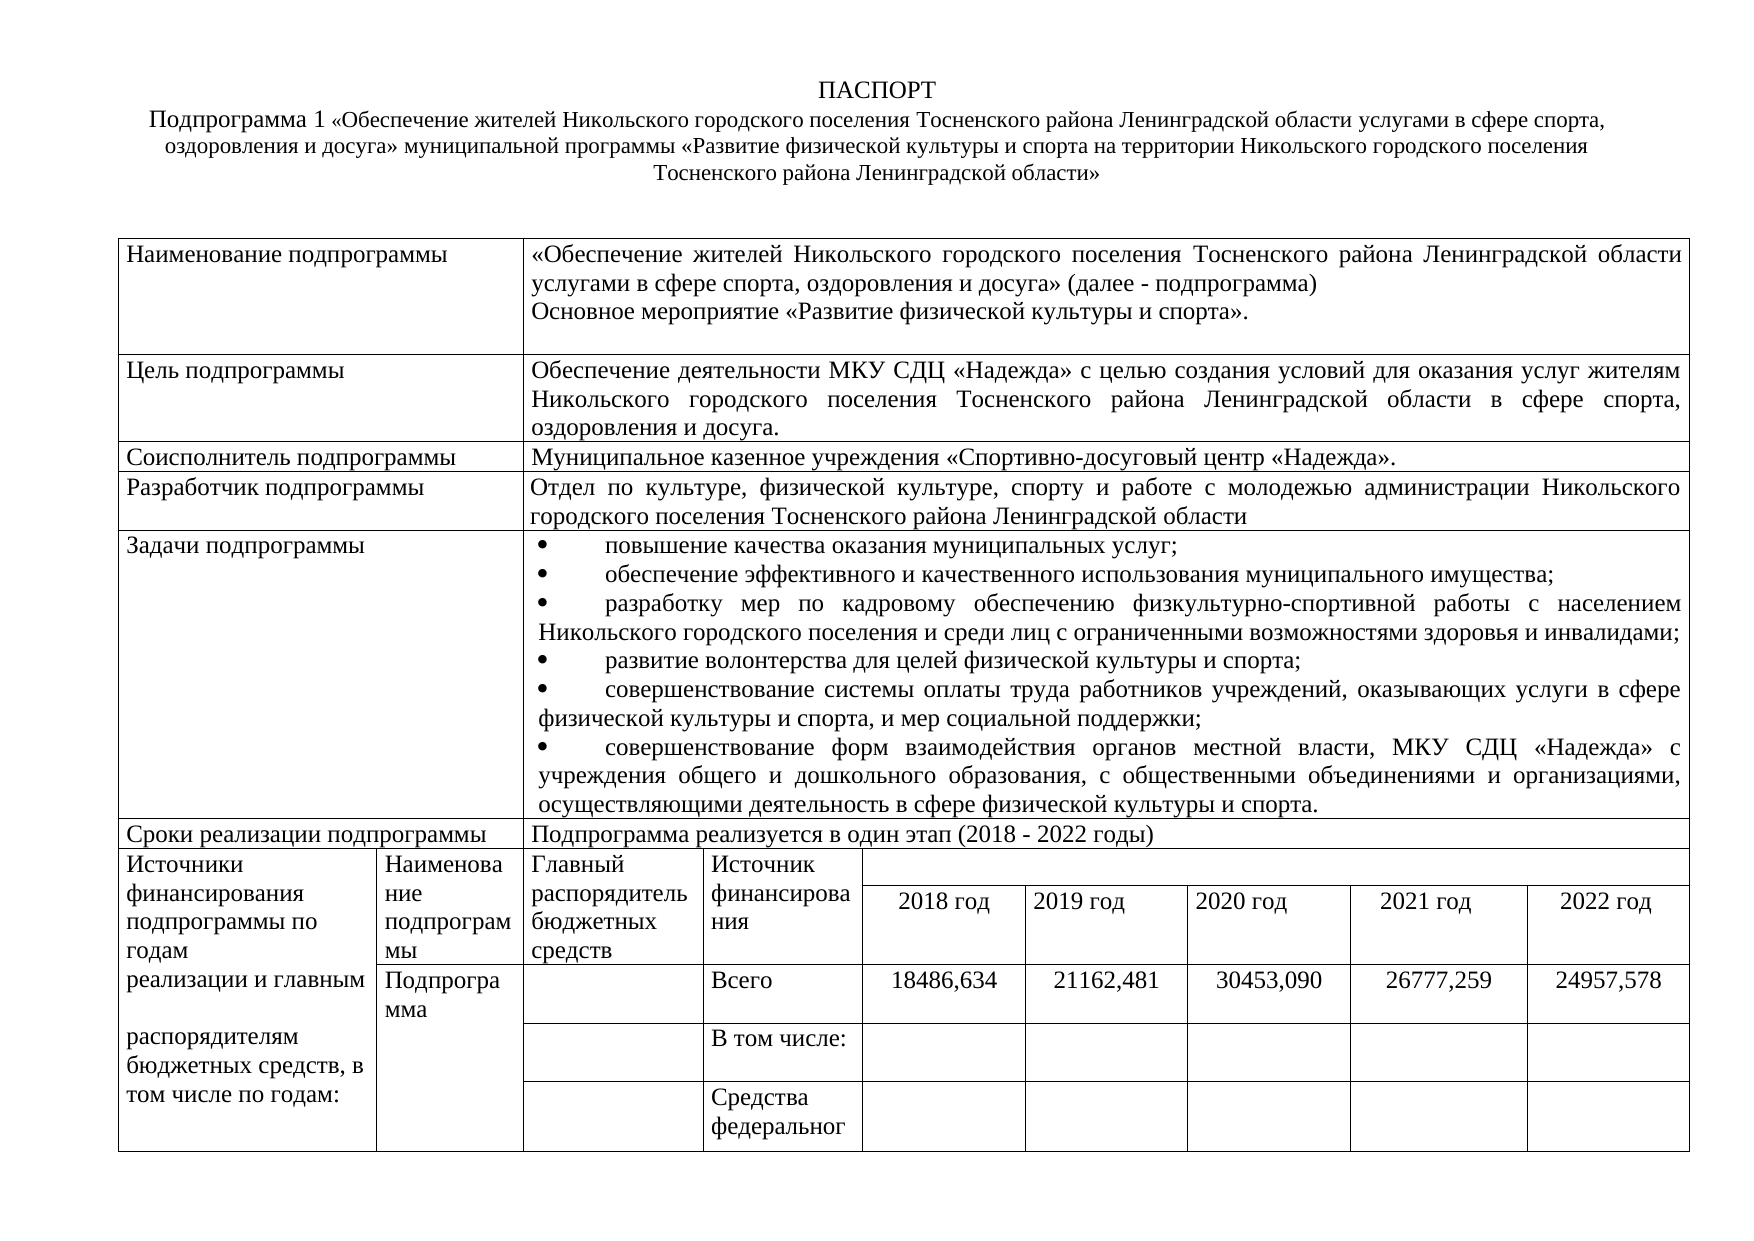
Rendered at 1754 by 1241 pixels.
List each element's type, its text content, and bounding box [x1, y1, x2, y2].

table_cell 2022 год [1528, 886, 1689, 964]
table_cell Источники финансирования подпрограммы по годам реализации и главным распорядителям бюджетных средств, в том числе по годам: [119, 849, 376, 1151]
table_cell 2021 год [1351, 886, 1527, 964]
table_cell 18486,634 [863, 965, 1025, 1022]
table_cell Всего [704, 965, 862, 1022]
table_cell Соисполнитель подпрограммы [119, 442, 523, 471]
table_cell [863, 1024, 1025, 1081]
table_cell Подпрограмма [377, 965, 523, 1151]
table_cell 24957,578 [1528, 965, 1689, 1022]
table_cell [1351, 1082, 1527, 1151]
table_cell [1351, 1024, 1527, 1081]
table_cell повышение качества оказания муниципальных услуг; обеспечение эффективного и качественного использования муниципального имущества; разработку мер по кадровому обеспечению физкультурно-спортивной работы с населением Никольского городского поселения и среди лиц с ограниченными возможностями здоровья и инвалидами; развитие волонтерства для целей физической культуры и спорта; совершенствование системы оплаты труда работников учреждений, оказывающих услуги в сфере физической культуры и спорта, и мер социальной поддержки; совершенствование форм взаимодействия органов местной власти, МКУ СДЦ «Надежда» с учреждения общего и дошкольного образования, с общественными объединениями и организациями, осуществляющими деятельность в сфере физической культуры и спорта. [524, 531, 1689, 818]
table_cell Разработчик подпрограммы [119, 472, 523, 529]
table_cell Обеспечение деятельности МКУ СДЦ «Надежда» с целью создания условий для оказания услуг жителям Никольского городского поселения Тосненского района Ленинградской области в сфере спорта, оздоровления и досуга. [524, 355, 1689, 441]
table_cell Главный распорядитель бюджетных средств [524, 849, 703, 964]
table_cell [524, 1024, 703, 1081]
table_cell [524, 1082, 703, 1151]
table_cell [704, 1082, 862, 1151]
table_cell Источник финансирования [704, 849, 862, 964]
text ПАСПОРТ [118, 75, 1636, 104]
table_cell 2018 год [863, 886, 1025, 964]
table_cell [1188, 1024, 1350, 1081]
table_cell [1528, 1082, 1689, 1151]
table_cell В том числе: [704, 1024, 862, 1081]
table_cell 30453,090 [1188, 965, 1350, 1022]
table_cell [1026, 1082, 1187, 1151]
table_cell Подпрограмма реализуется в один этап (2018 - 2022 годы) [524, 819, 1689, 848]
table_cell 2020 год [1188, 886, 1350, 964]
table_cell Наименование подпрограммы [377, 849, 523, 964]
table_cell Отдел по культуре, физической культуре, спорту и работе с молодежью администрации Никольского городского поселения Тосненского района Ленинградской области [524, 472, 1689, 529]
table_cell [1188, 1082, 1350, 1151]
table_cell Задачи подпрограммы [119, 531, 523, 818]
text Подпрограмма 1 «Обеспечение жителей Никольского городского поселения Тосненского района Ленинградской области услугами в сфере спорта, оздоровления и досуга» муниципальной программы «Развитие физической культуры и спорта на территории Никольского городского поселения Тосненского района Ленинградской области» [118, 104, 1636, 185]
table_cell Муниципальное казенное учреждения «Спортивно-досуговый центр «Надежда». [524, 442, 1689, 471]
table_cell [1528, 1024, 1689, 1081]
table_header Наименование подпрограммы [119, 239, 523, 354]
table_cell 21162,481 [1026, 965, 1187, 1022]
table_cell [1026, 1024, 1187, 1081]
table_cell [863, 849, 1689, 885]
table_cell 2019 год [1026, 886, 1187, 964]
table_header «Обеспечение жителей Никольского городского поселения Тосненского района Ленинградской области услугами в сфере спорта, оздоровления и досуга» (далее - подпрограмма) Основное мероприятие «Развитие физической культуры и спорта». [524, 239, 1689, 354]
table_cell [863, 1082, 1025, 1151]
table_cell Цель подпрограммы [119, 355, 523, 441]
table_cell Сроки реализации подпрограммы [119, 819, 523, 848]
table_cell [524, 965, 703, 1022]
table_cell 26777,259 [1351, 965, 1527, 1022]
